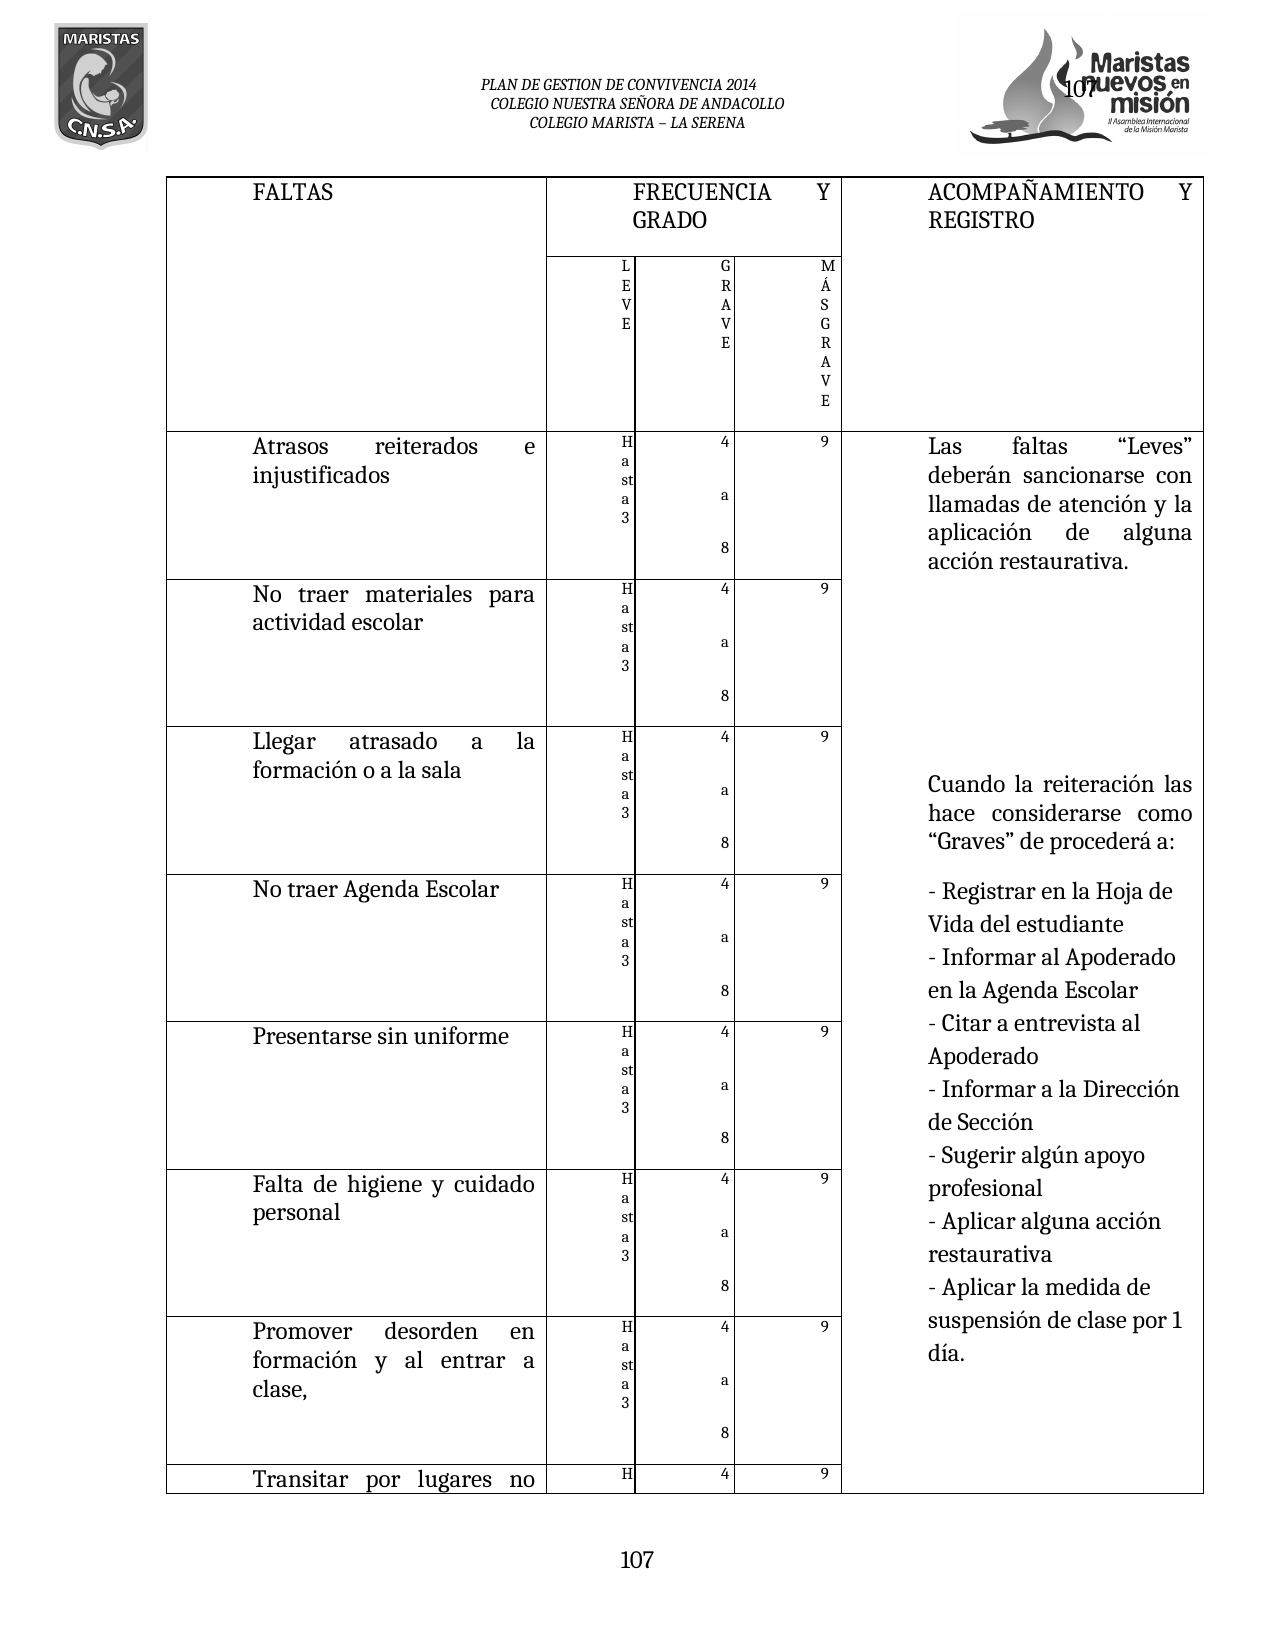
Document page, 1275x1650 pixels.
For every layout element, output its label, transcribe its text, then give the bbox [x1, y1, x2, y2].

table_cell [167, 1465, 546, 1493]
table_cell Presentarse sin uniforme [167, 1022, 546, 1168]
table_cell 9 [735, 432, 841, 578]
table_cell No traer Agenda Escolar [167, 875, 546, 1021]
table_header FRECUENCIA Y GRADO [547, 178, 841, 256]
table_cell 4 a 8 [636, 432, 734, 578]
table_cell Hasta 3 [547, 1465, 634, 1493]
table_cell 9 [735, 727, 841, 873]
table_cell Falta de higiene y cuidado personal [167, 1170, 546, 1316]
table_cell Las faltas “Leves” deberán sancionarse con llamadas de atención y la aplicación de alguna acción restaurativa. Cuando la reiteración las hace considerarse como “Graves” de procederá a: - Registrar en la Hoja de Vida del estudiante - Informar al Apoderado en la Agenda Escolar - Citar a entrevista al Apoderado - Informar a la Dirección de Sección - Sugerir algún apoyo profesional - Aplicar alguna acción restaurativa - Aplicar la medida de suspensión de clase por 1 día. Cuando la falta pasa a ser “Más Grave”, procede: - Además de registrar en la Hoja de Vida y citar al Apoderado: -Intervención del Consejo de Profesores - Aplicar alguna acción restaurativa de mayor envergadura - Aplicar la medida de suspensión de clases por 2 o 3 días. - Avisar a Rectoría [842, 432, 1203, 1493]
table_cell 9 [735, 1465, 841, 1493]
table_cell 4 a 8 [636, 1317, 734, 1463]
table_cell 4 a 8 [636, 727, 734, 873]
table_header FALTAS [167, 178, 546, 431]
table_cell 4 a 8 [636, 1022, 734, 1168]
table_cell Hasta 3 [547, 1170, 634, 1316]
table_cell GRAVE [636, 257, 734, 431]
table_cell Llegar atrasado a la formación o a la sala [167, 727, 546, 873]
table_header ACOMPAÑAMIENTO Y REGISTRO [842, 178, 1203, 431]
table_cell 9 [735, 1170, 841, 1316]
table_cell Hasta 3 [547, 875, 634, 1021]
table_cell Hasta 3 [547, 727, 634, 873]
table_cell Hasta 3 [547, 1317, 634, 1463]
table_cell No traer materiales para actividad escolar [167, 580, 546, 726]
table_cell Promover desorden en formación y al entrar a clase, [167, 1317, 546, 1463]
table_cell 4 a 8 [636, 875, 734, 1021]
table_cell 9 [735, 1022, 841, 1168]
table_cell 9 [735, 580, 841, 726]
table_cell MÁS GRAVE [735, 257, 841, 431]
table_cell Hasta 3 [547, 432, 634, 578]
table_cell Hasta 3 [547, 1022, 634, 1168]
table_cell 4 a 8 [636, 1465, 734, 1493]
table_cell 9 [735, 875, 841, 1021]
table_cell LEVE [547, 257, 634, 431]
table_cell 4 a 8 [636, 1170, 734, 1316]
table_cell Hasta 3 [547, 580, 634, 726]
table_cell 9 [735, 1317, 841, 1463]
table_cell Atrasos reiterados e injustificados [167, 432, 546, 578]
table_cell 4 a 8 [636, 580, 734, 726]
